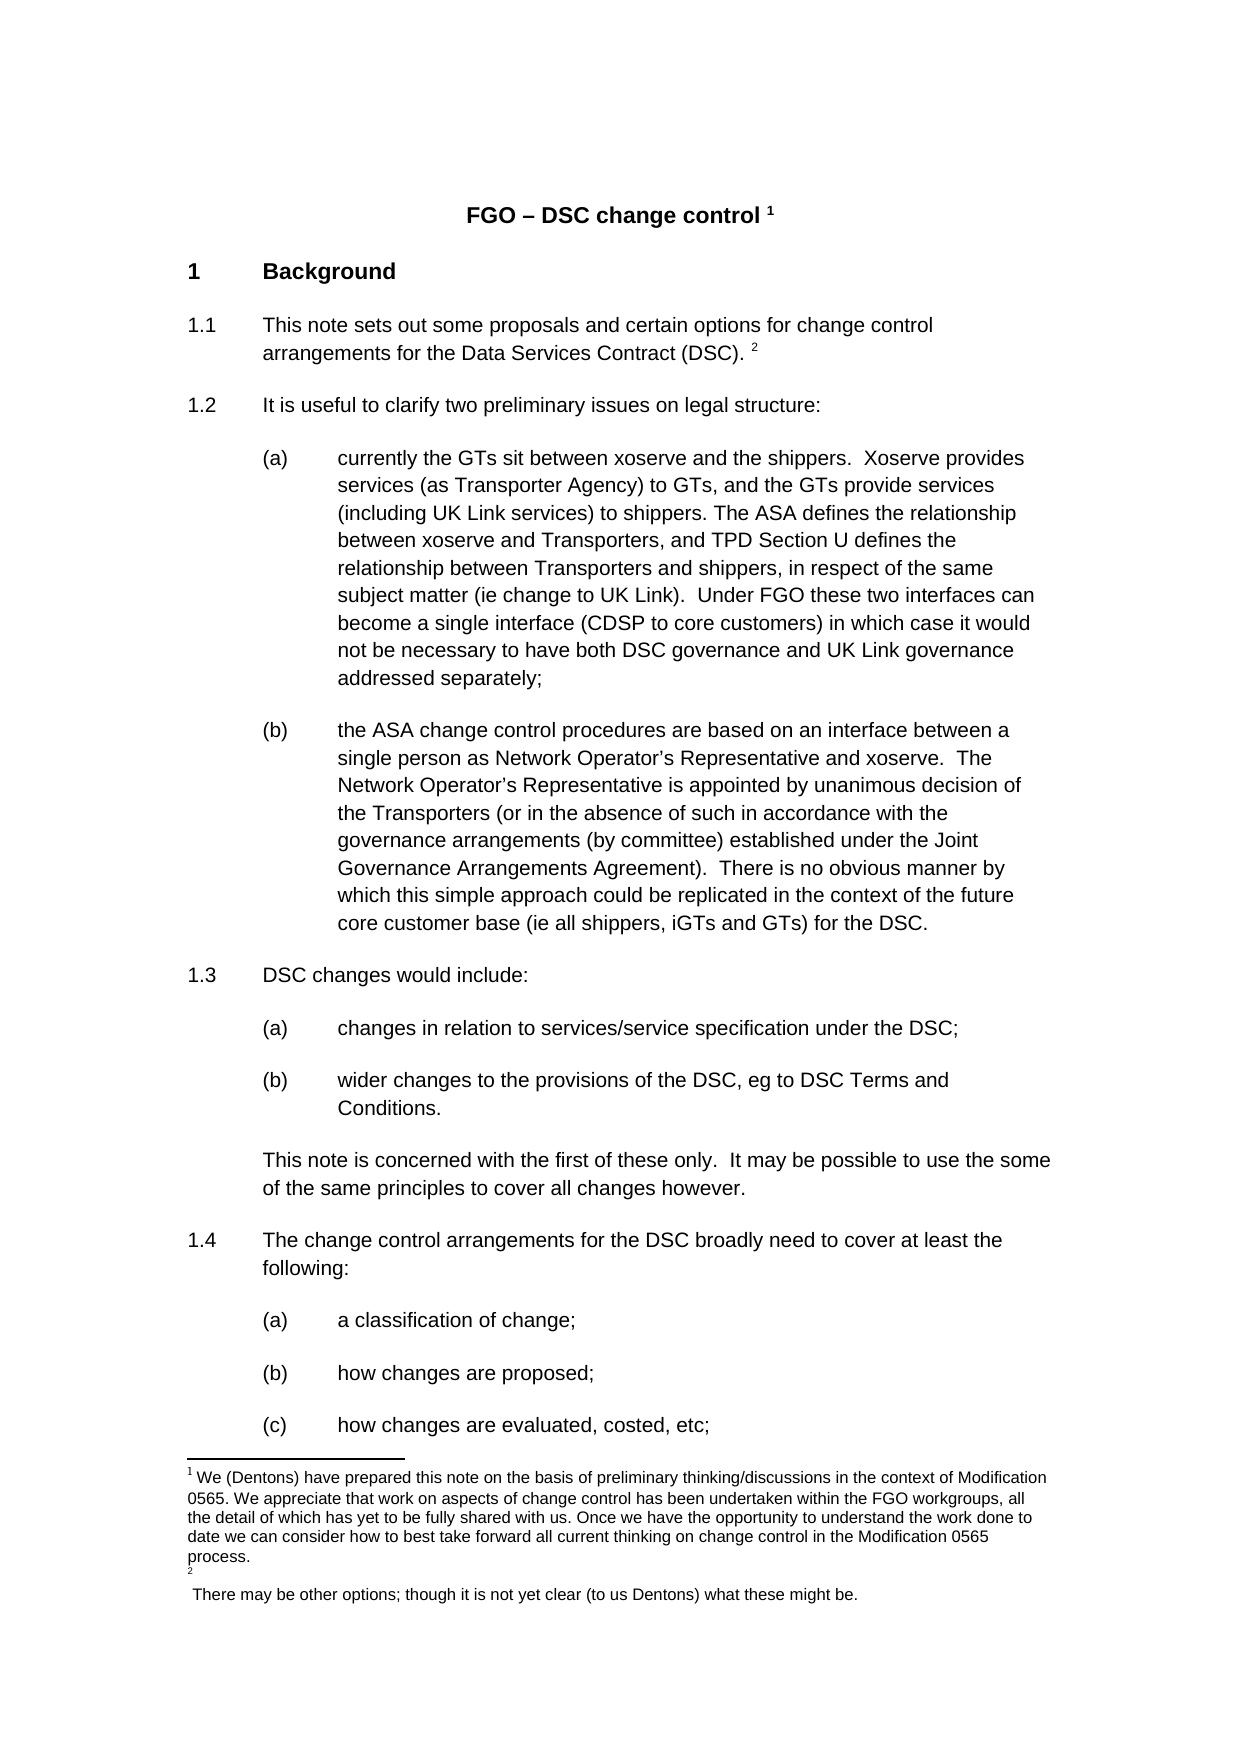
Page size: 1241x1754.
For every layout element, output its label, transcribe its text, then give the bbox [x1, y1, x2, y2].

subtitle currently the GTs sit between xoserve and the shippers. Xoserve provides services (as Transporter Agency) to GTs, and the GTs provide services (including UK Link services) to shippers. The ASA defines the relationship between xoserve and Transporters, and TPD Section U defines the relationship between Transporters and shippers, in respect of the same subject matter (ie change to UK Link). Under FGO these two interfaces can become a single interface (CDSP to core customers) in which case it would not be necessary to have both DSC governance and UK Link governance addressed separately; [262, 445, 1053, 689]
subtitle how changes are proposed; [262, 1360, 1053, 1384]
subtitle DSC changes would include: [187, 963, 1053, 987]
subtitle a classification of change; [262, 1308, 1053, 1332]
subtitle FGO – DSC change control [187, 202, 1053, 229]
subtitle The change control arrangements for the DSC broadly need to cover at least the following: [187, 1228, 1053, 1279]
subtitle changes in relation to services/service specification under the DSC; [262, 1015, 1053, 1039]
subtitle Background [187, 258, 1053, 284]
subtitle This note sets out some proposals and certain options for change control arrangements for the Data Services Contract (DSC). [187, 313, 1053, 364]
subtitle This note is concerned with the first of these only. It may be possible to use the some of the same principles to cover all changes however. [262, 1148, 1053, 1199]
subtitle how changes are evaluated, costed, etc; [262, 1413, 1053, 1437]
subtitle It is useful to clarify two preliminary issues on legal structure: [187, 393, 1053, 417]
subtitle the ASA change control procedures are based on an interface between a single person as Network Operator’s Representative and xoserve. The Network Operator’s Representative is appointed by unanimous decision of the Transporters (or in the absence of such in accordance with the governance arrangements (by committee) established under the Joint Governance Arrangements Agreement). There is no obvious manner by which this simple approach could be replicated in the context of the future core customer base (ie all shippers, iGTs and GTs) for the DSC. [262, 718, 1053, 934]
subtitle wider changes to the provisions of the DSC, eg to DSC Terms and Conditions. [262, 1068, 1053, 1119]
